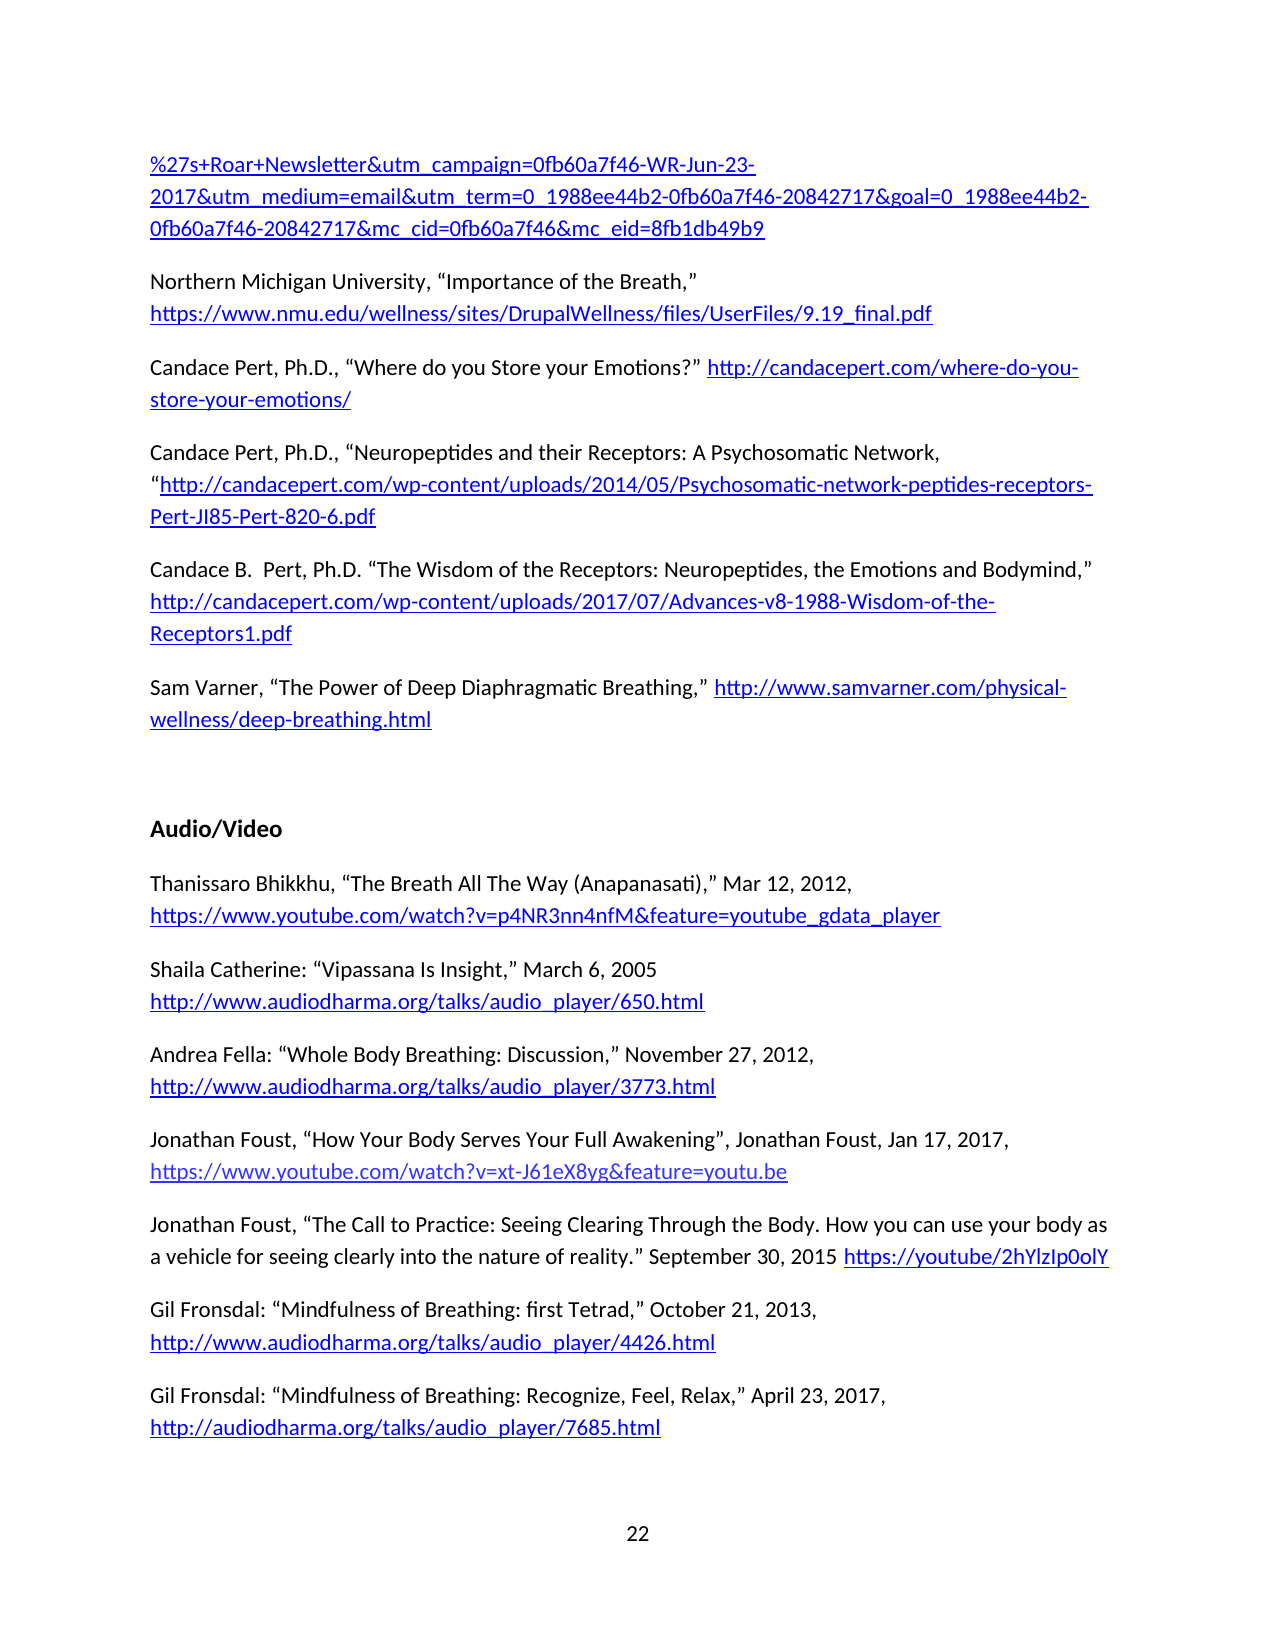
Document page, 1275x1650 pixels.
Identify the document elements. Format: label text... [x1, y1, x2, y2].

text Andrea Fella: “Whole Body Breathing: Discussion,” November 27, 2012, http://www.audiodharma.org/talks/audio_player/3773.html [150, 1040, 1125, 1100]
text Candace B. Pert, Ph.D. “The Wisdom of the Receptors: Neuropeptides, the Emotions and Bodymind,” http://candacepert.com/wp-content/uploads/2017/07/Advances-v8-1988-Wisdom-of-the-Receptors1.pdf [150, 555, 1125, 648]
text Gil Fronsdal: “Mindfulness of Breathing: Recognize, Feel, Relax,” April 23, 2017, http://audiodharma.org/talks/audio_player/7685.html [150, 1381, 1125, 1441]
text Northern Michigan University, “Importance of the Breath,” https://www.nmu.edu/wellness/sites/DrupalWellness/files/UserFiles/9.19_final.pdf [150, 267, 1125, 328]
text Gil Fronsdal: “Mindfulness of Breathing: first Tetrad,” October 21, 2013, http://www.audiodharma.org/talks/audio_player/4426.html [150, 1296, 1125, 1356]
text Candace Pert, Ph.D., “Where do you Store your Emotions?” http://candacepert.com/where-do-you-store-your-emotions/ [150, 353, 1125, 413]
text Audio/Video [150, 814, 1125, 844]
text Sam Varner, “The Power of Deep Diaphragmatic Breathing,” http://www.samvarner.com/physical-wellness/deep-breathing.html [150, 673, 1125, 733]
text Jonathan Foust, “How Your Body Serves Your Full Awakening”, Jonathan Foust, Jan 17, 2017, https://www.youtube.com/watch?v=xt-J61eX8yg&feature=youtu.be [150, 1125, 1125, 1185]
text Thanissaro Bhikkhu, “The Breath All The Way (Anapanasati),” Mar 12, 2012, https://www.youtube.com/watch?v=p4NR3nn4nfM&feature=youtube_gdata_player [150, 869, 1125, 930]
text Jonathan Foust, “The Call to Practice: Seeing Clearing Through the Body. How you can use your body as a vehicle for seeing clearly into the nature of reality.” September 30, 2015 https://youtube/2hYlzIp0olY [150, 1210, 1125, 1271]
text Candace Pert, Ph.D., “Neuropeptides and their Receptors: A Psychosomatic Network, “http://candacepert.com/wp-content/uploads/2014/05/Psychosomatic-network-peptides-receptors-Pert-JI85-Pert-820-6.pdf [150, 438, 1125, 530]
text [150, 150, 1125, 242]
text Shaila Catherine: “Vipassana Is Insight,” March 6, 2005 http://www.audiodharma.org/talks/audio_player/650.html [150, 955, 1125, 1015]
